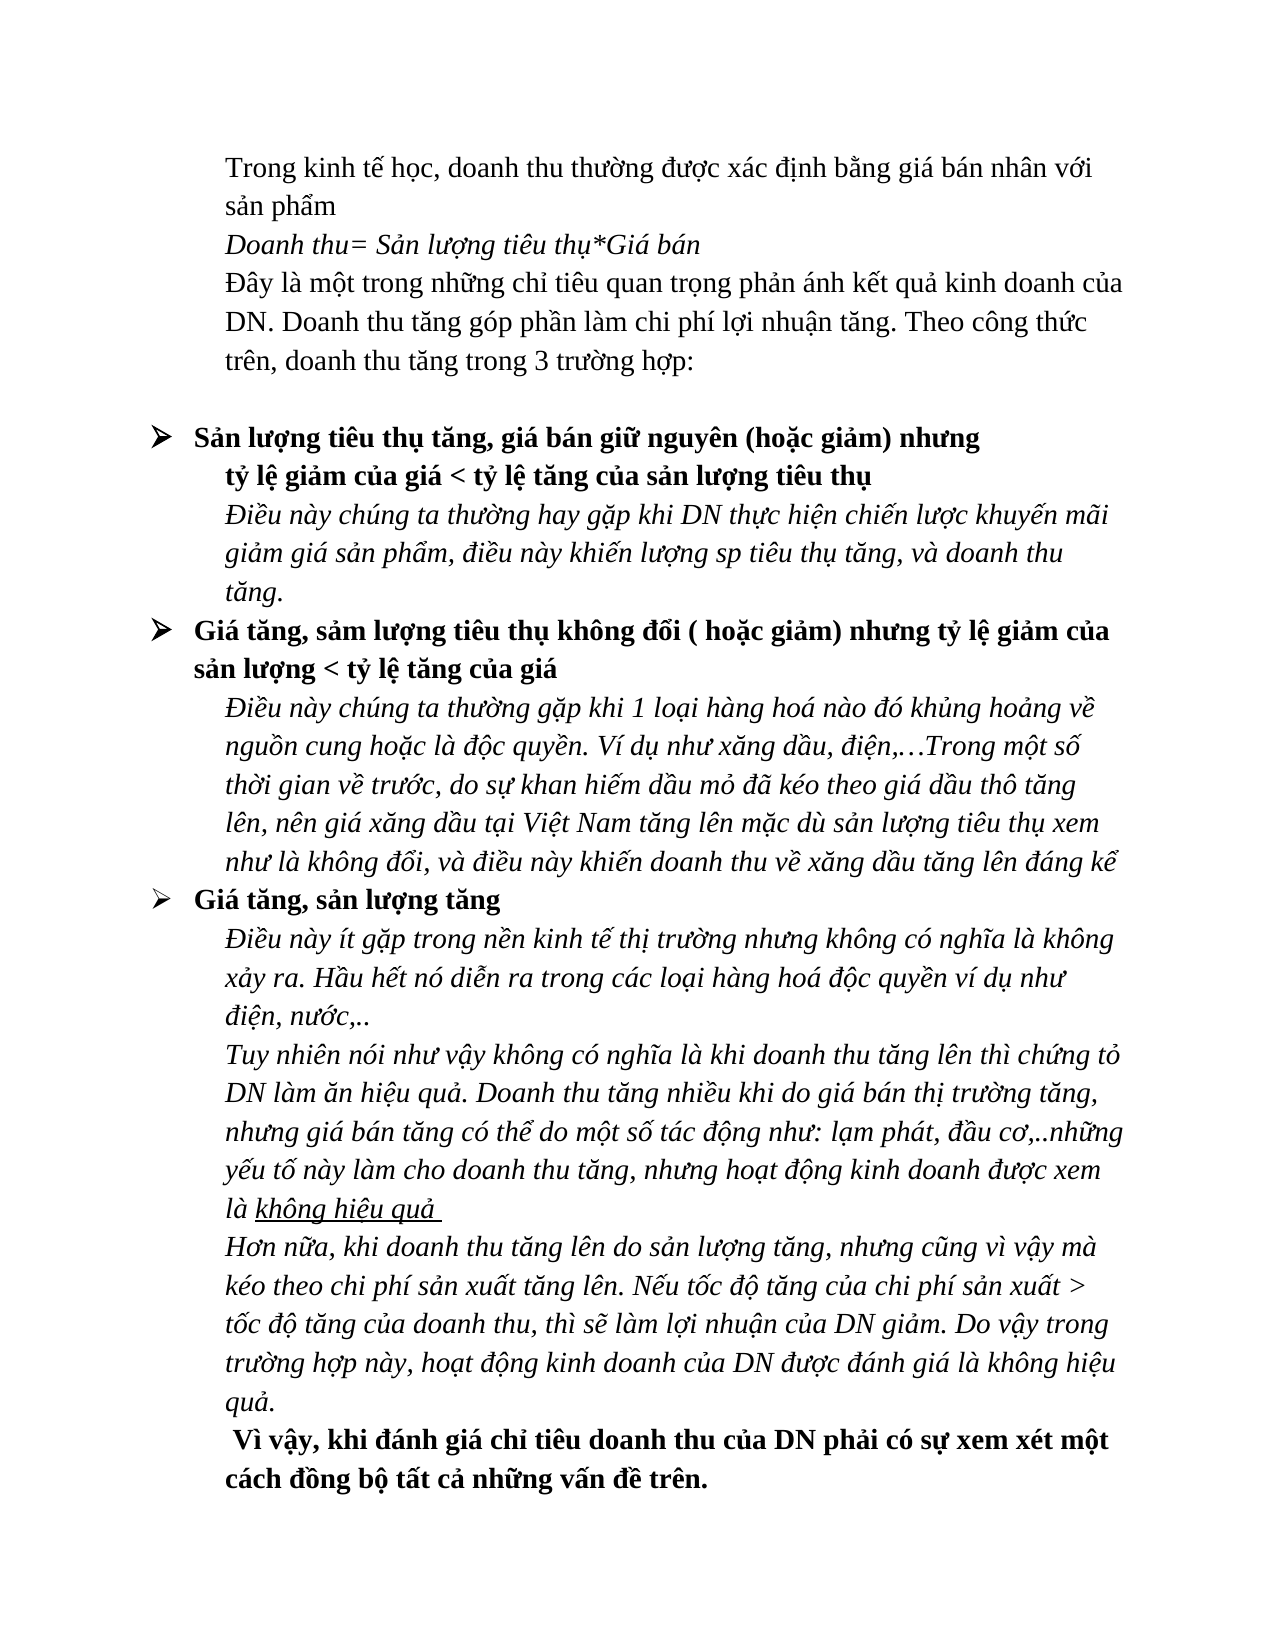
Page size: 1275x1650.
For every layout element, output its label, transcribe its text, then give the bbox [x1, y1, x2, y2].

list tỷ lệ giảm của giá < tỷ lệ tăng của sản lượng tiêu thụ [225, 458, 1125, 492]
list Điều này chúng ta thường gặp khi 1 loại hàng hoá nào đó khủng hoảng về nguồn cung hoặc là độc quyền. Ví dụ như xăng dầu, điện,…Trong một số thời gian về trước, do sự khan hiếm dầu mỏ đã kéo theo giá dầu thô tăng lên, nên giá xăng dầu tại Việt Nam tăng lên mặc dù sản lượng tiêu thụ xem như là không đổi, và điều này khiến doanh thu về xăng dầu tăng lên đáng kể [225, 690, 1125, 877]
list Sản lượng tiêu thụ tăng, giá bán giữ nguyên (hoặc giảm) nhưng [150, 420, 1125, 453]
list Doanh thu= Sản lượng tiêu thụ*Giá bán [225, 227, 1125, 261]
list Tuy nhiên nói như vậy không có nghĩa là khi doanh thu tăng lên thì chứng tỏ DN làm ăn hiệu quả. Doanh thu tăng nhiều khi do giá bán thị trường tăng, nhưng giá bán tăng có thể do một số tác động như: lạm phát, đầu cơ,..những yếu tố này làm cho doanh thu tăng, nhưng hoạt động kinh doanh được xem là không hiệu quả [225, 1037, 1125, 1224]
list Giá tăng, sản lượng tăng [150, 882, 1125, 916]
list Điều này chúng ta thường hay gặp khi DN thực hiện chiến lược khuyến mãi giảm giá sản phẩm, điều này khiến lượng sp tiêu thụ tăng, và doanh thu tăng. [225, 497, 1125, 608]
list Điều này ít gặp trong nền kinh tế thị trường nhưng không có nghĩa là không xảy ra. Hầu hết nó diễn ra trong các loại hàng hoá độc quyền ví dụ như điện, nước,.. [225, 921, 1125, 1032]
list Đây là một trong những chỉ tiêu quan trọng phản ánh kết quả kinh doanh của DN. Doanh thu tăng góp phần làm chi phí lợi nhuận tăng. Theo công thức trên, doanh thu tăng trong 3 trường hợp: [225, 266, 1125, 376]
list Hơn nữa, khi doanh thu tăng lên do sản lượng tăng, nhưng cũng vì vậy mà kéo theo chi phí sản xuất tăng lên. Nếu tốc độ tăng của chi phí sản xuất > tốc độ tăng của doanh thu, thì sẽ làm lợi nhuận của DN giảm. Do vậy trong trường hợp này, hoạt động kinh doanh của DN được đánh giá là không hiệu quả. [225, 1229, 1125, 1417]
list Trong kinh tế học, doanh thu thường được xác định bằng giá bán nhân với sản phẩm [225, 150, 1125, 222]
list Giá tăng, sảm lượng tiêu thụ không đổi ( hoặc giảm) nhưng tỷ lệ giảm của sản lượng < tỷ lệ tăng của giá [150, 613, 1125, 685]
list Vì vậy, khi đánh giá chỉ tiêu doanh thu của DN phải có sự xem xét một cách đồng bộ tất cả những vấn đề trên. [225, 1422, 1125, 1494]
